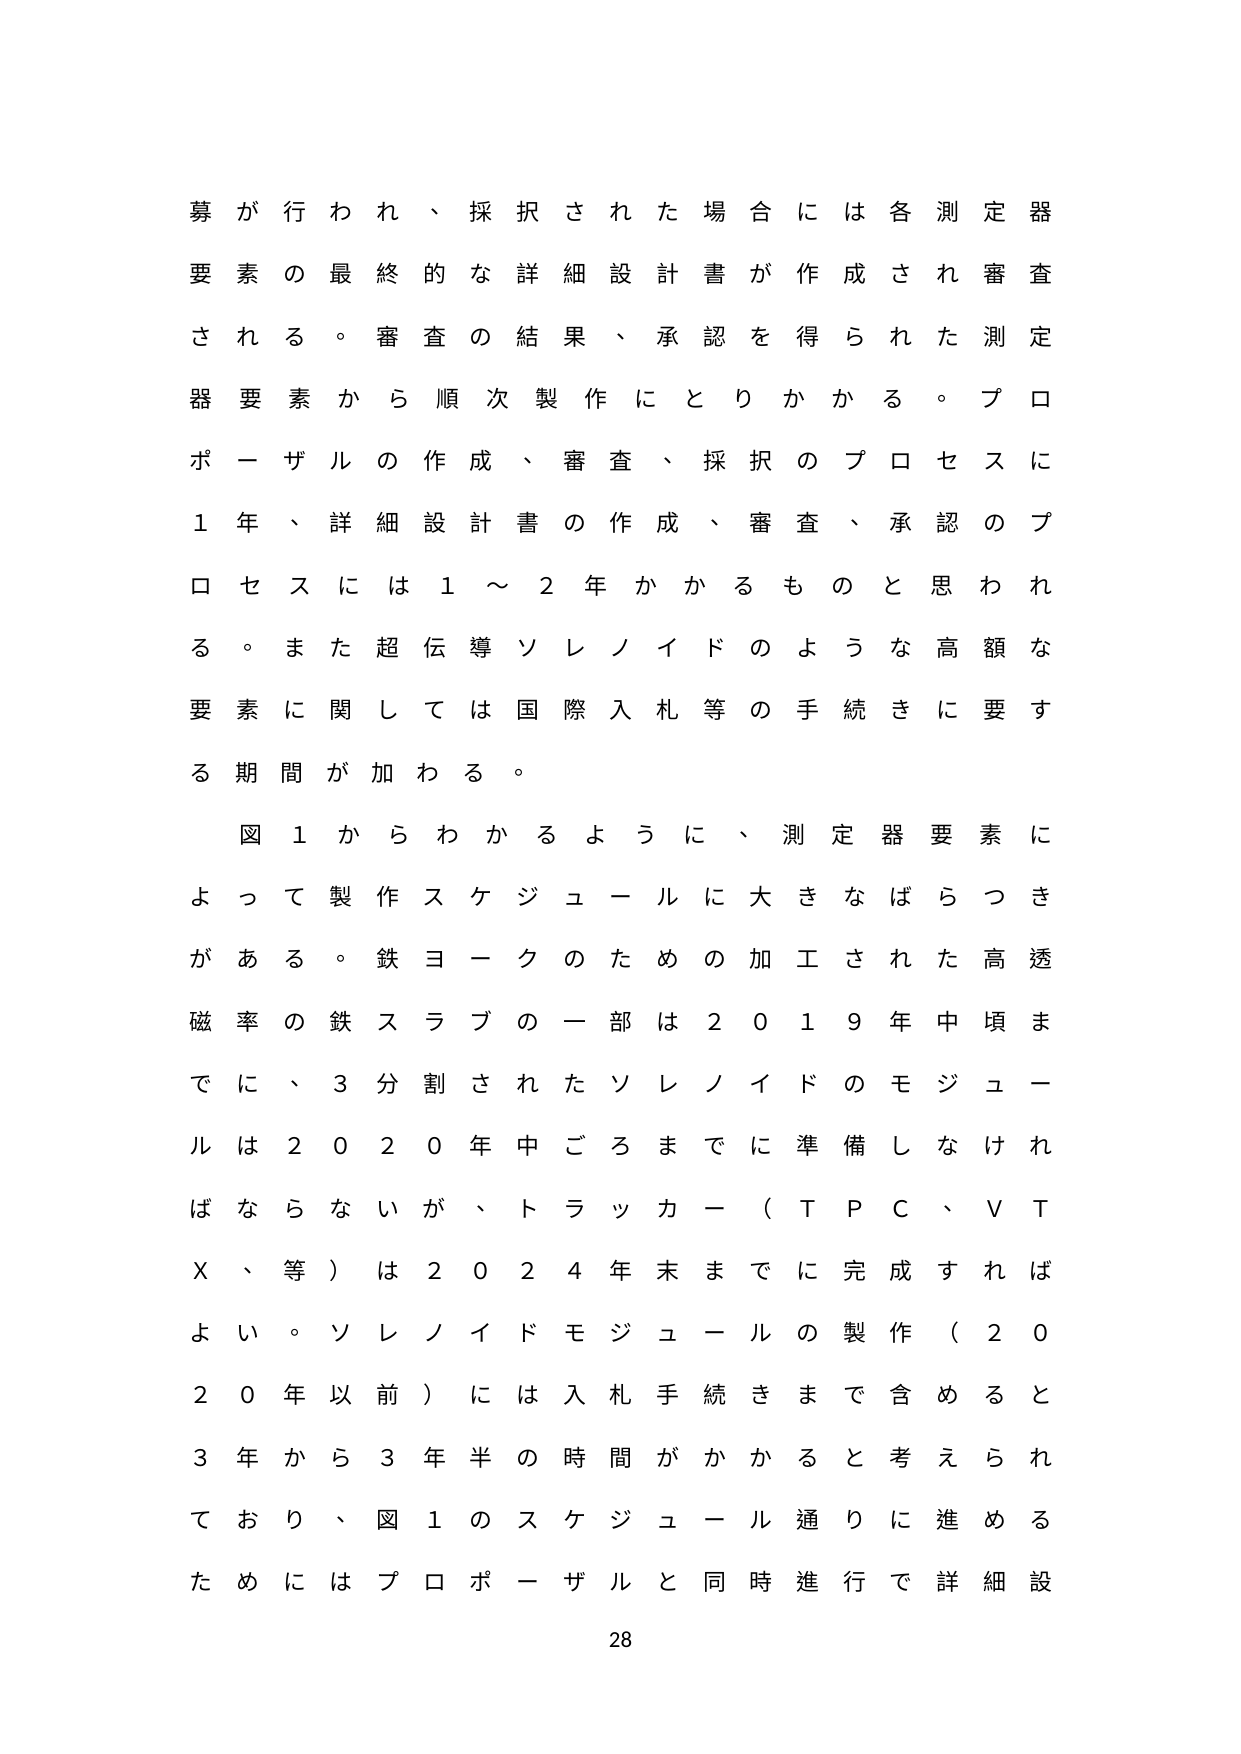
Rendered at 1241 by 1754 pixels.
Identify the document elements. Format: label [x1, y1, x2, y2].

text [177, 803, 1075, 1613]
text [177, 180, 1075, 803]
